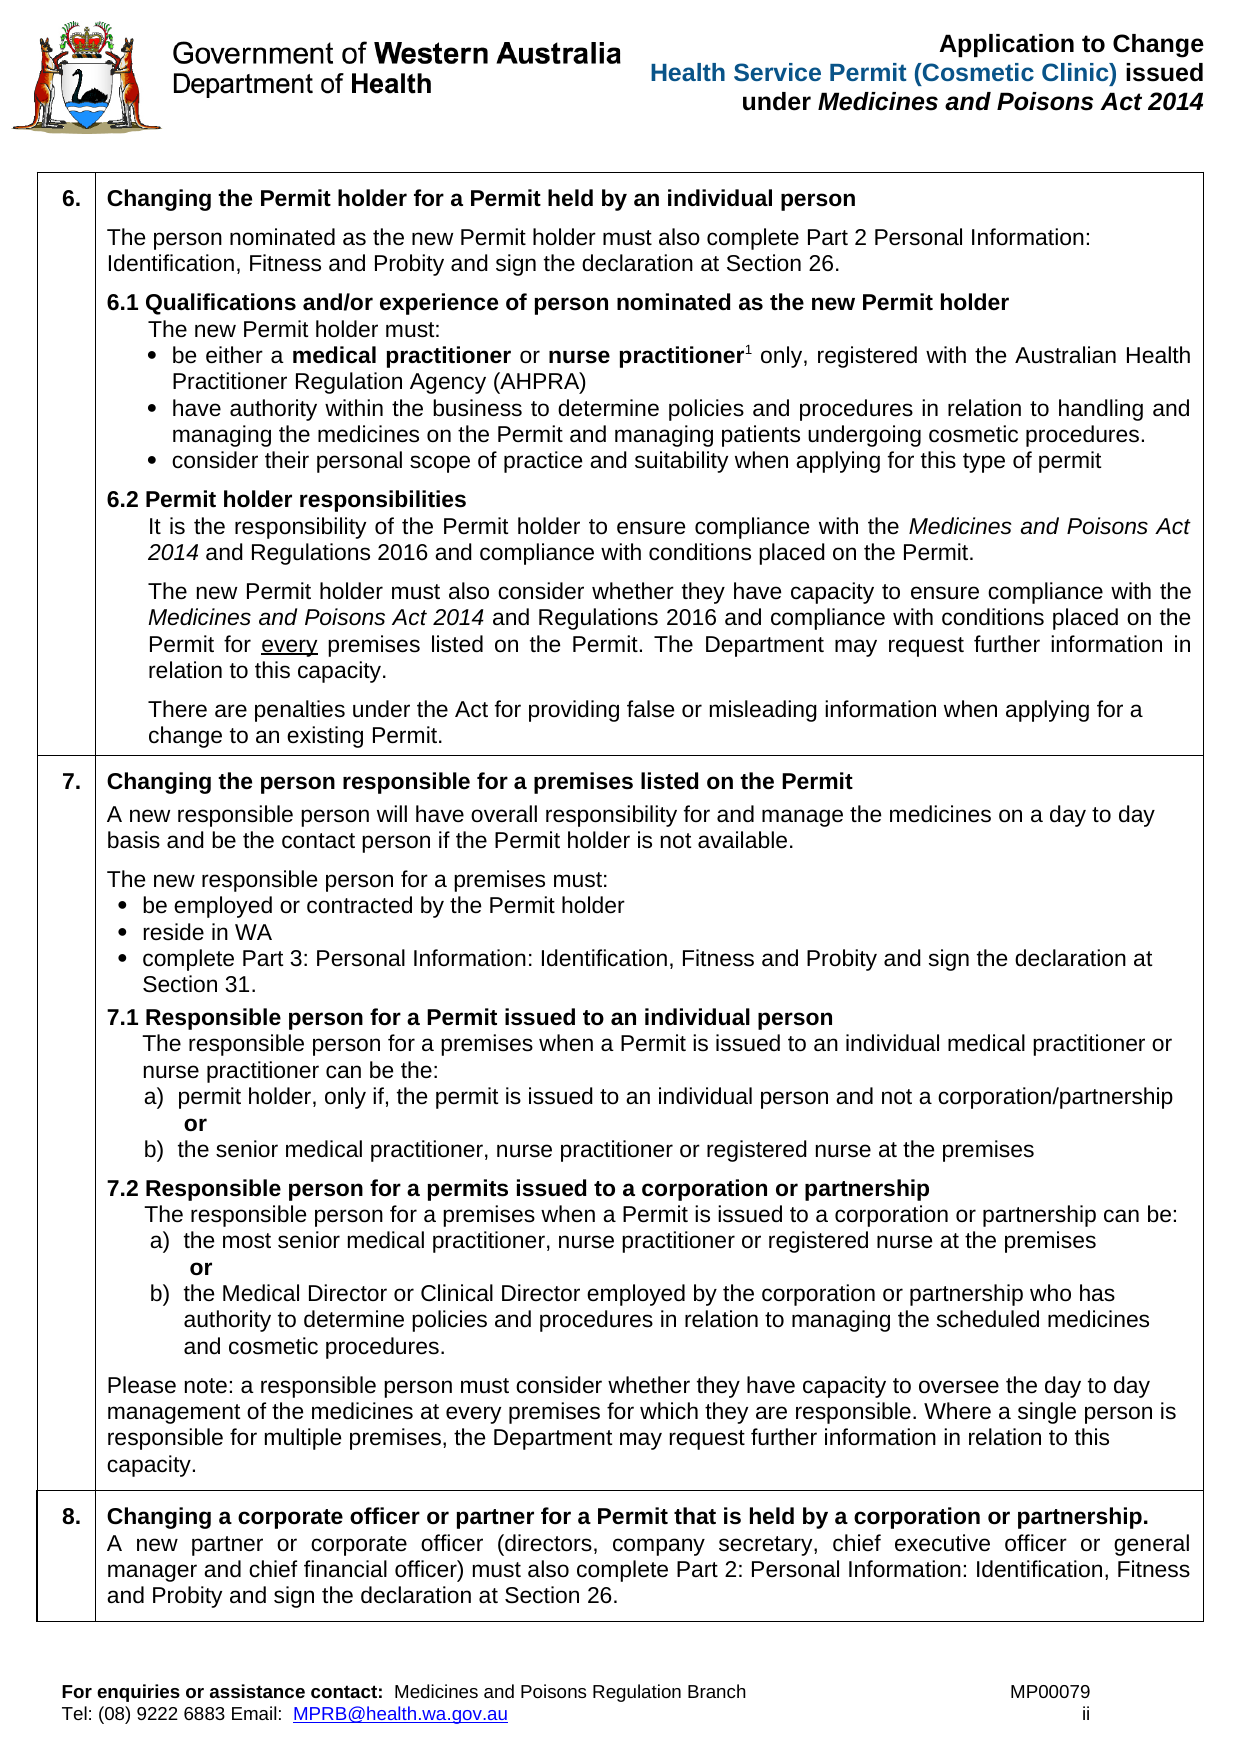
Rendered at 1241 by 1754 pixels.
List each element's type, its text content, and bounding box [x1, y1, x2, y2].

picture [11, 21, 621, 134]
table_header Changing the Permit holder for a Permit held by an individual person The person nominated as the new Permit holder must also complete Part 2 Personal Information: Identification, Fitness and Probity and sign the declaration at Section 26. 6.1 Qualifications and/or experience of person nominated as the new Permit holder The new Permit holder must: be either a medical practitioner or nurse practitioner1 only, registered with the Australian Health Practitioner Regulation Agency (AHPRA) have authority within the business to determine policies and procedures in relation to handling and managing the medicines on the Permit and managing patients undergoing cosmetic procedures. consider their personal scope of practice and suitability when applying for this type of permit 6.2 Permit holder responsibilities It is the responsibility of the Permit holder to ensure compliance with the Medicines and Poisons Act 2014 and Regulations 2016 and compliance with conditions placed on the Permit. The new Permit holder must also consider whether they have capacity to ensure compliance with the Medicines and Poisons Act 2014 and Regulations 2016 and compliance with conditions placed on the Permit for every premises listed on the Permit. The Department may request further information in relation to this capacity. There are penalties under the Act for providing false or misleading information when applying for a change to an existing Permit. [96, 173, 1203, 755]
table_cell [38, 1491, 95, 1621]
table_cell Changing a corporate officer or partner for a Permit that is held by a corporation or partnership. A new partner or corporate officer (directors, company secretary, chief executive officer or general manager and chief financial officer) must also complete Part 2: Personal Information: Identification, Fitness and Probity and sign the declaration at Section 26. [96, 1491, 1203, 1621]
table_cell [38, 756, 95, 1489]
table_cell Changing the person responsible for a premises listed on the Permit A new responsible person will have overall responsibility for and manage the medicines on a day to day basis and be the contact person if the Permit holder is not available. The new responsible person for a premises must: be employed or contracted by the Permit holder reside in WA complete Part 3: Personal Information: Identification, Fitness and Probity and sign the declaration at Section 31. 7.1 Responsible person for a Permit issued to an individual person The responsible person for a premises when a Permit is issued to an individual medical practitioner or nurse practitioner can be the: permit holder, only if, the permit is issued to an individual person and not a corporation/partnership or the senior medical practitioner, nurse practitioner or registered nurse at the premises 7.2 Responsible person for a permits issued to a corporation or partnership The responsible person for a premises when a Permit is issued to a corporation or partnership can be: the most senior medical practitioner, nurse practitioner or registered nurse at the premises or the Medical Director or Clinical Director employed by the corporation or partnership who has authority to determine policies and procedures in relation to managing the scheduled medicines and cosmetic procedures. Please note: a responsible person must consider whether they have capacity to oversee the day to day management of the medicines at every premises for which they are responsible. Where a single person is responsible for multiple premises, the Department may request further information in relation to this capacity. [96, 756, 1203, 1489]
table_header [38, 173, 95, 755]
